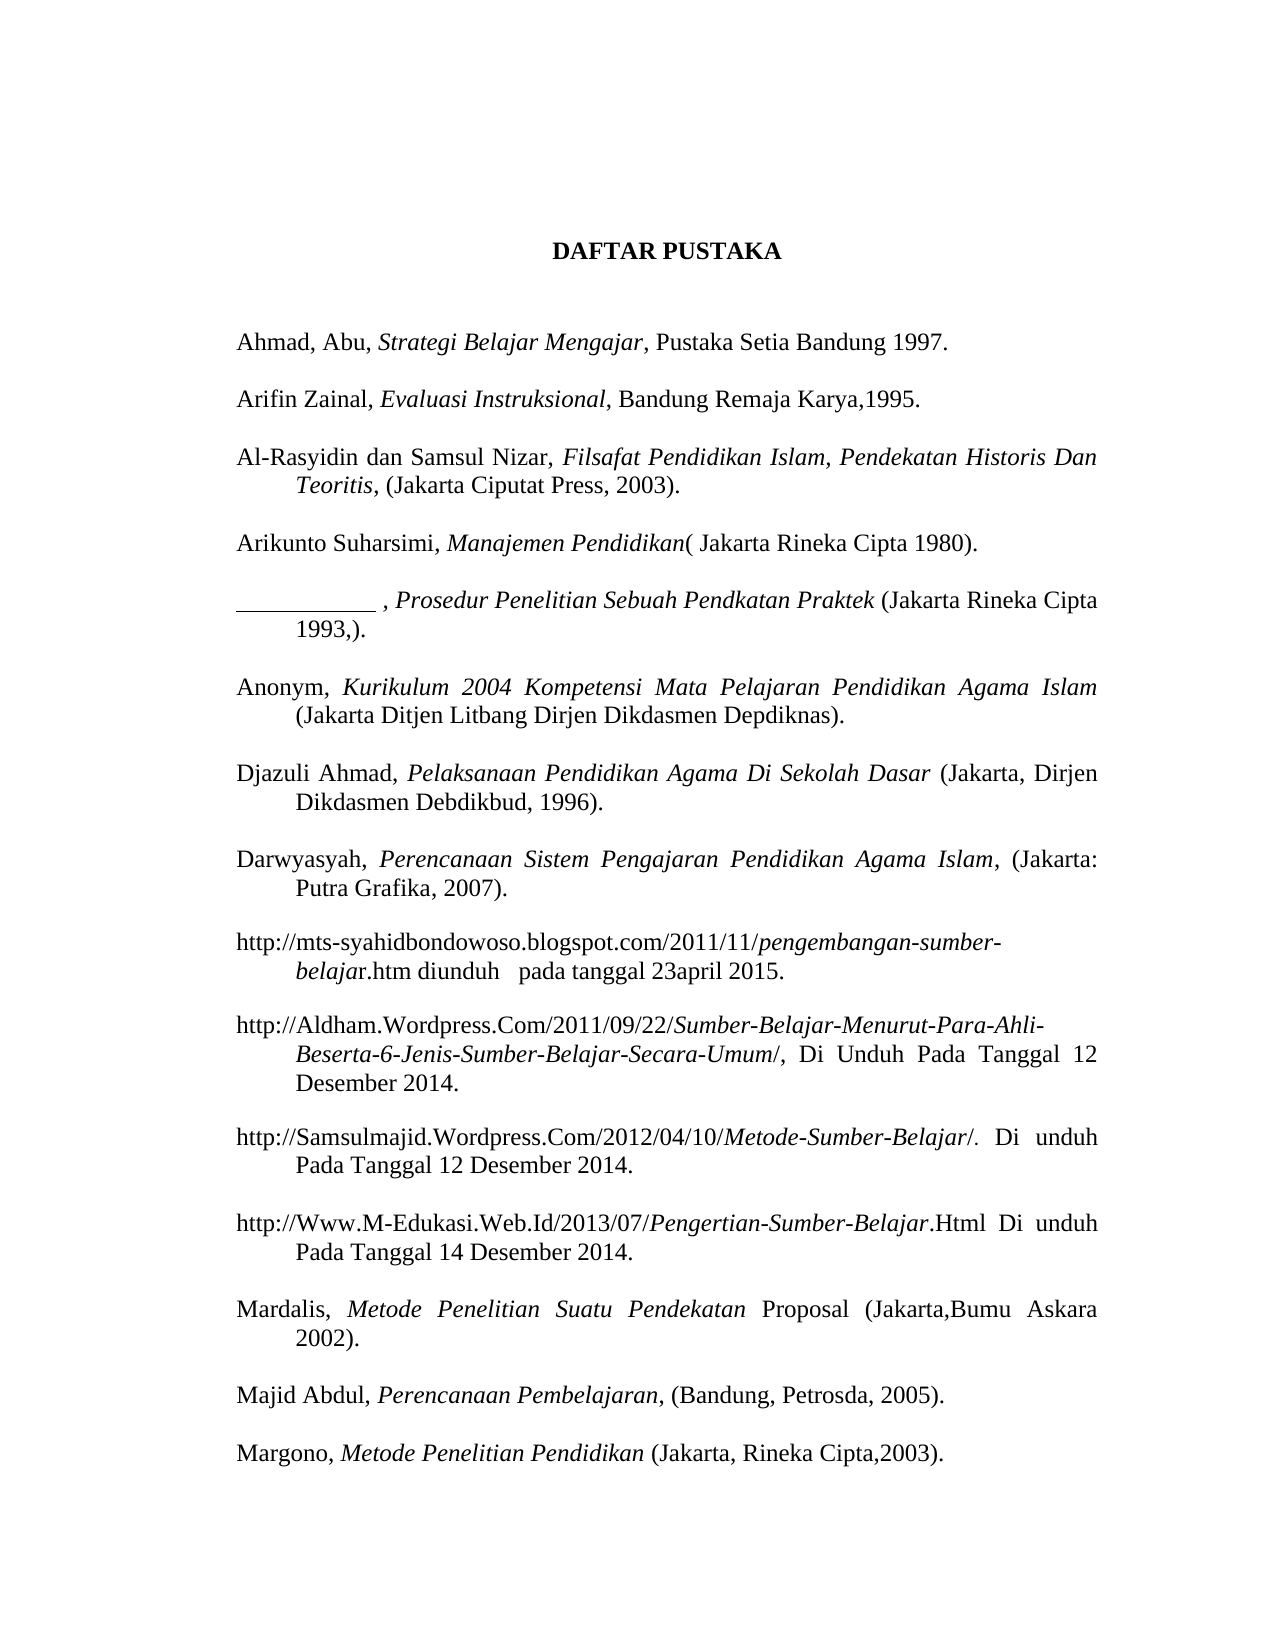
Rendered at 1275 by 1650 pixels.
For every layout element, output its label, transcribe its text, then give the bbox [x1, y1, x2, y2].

text Al-Rasyidin dan Samsul Nizar, Filsafat Pendidikan Islam, Pendekatan Historis Dan Teoritis, (Jakarta Ciputat Press, 2003). [236, 442, 1098, 499]
text Majid Abdul, Perencanaan Pembelajaran, (Bandung, Petrosda, 2005). [236, 1381, 1098, 1409]
text Margono, Metode Penelitian Pendidikan (Jakarta, Rineka Cipta,2003). [236, 1438, 1098, 1467]
text Arikunto Suharsimi, Manajemen Pendidikan( Jakarta Rineka Cipta 1980). [236, 528, 1098, 557]
text http://Www.M-Edukasi.Web.Id/2013/07/Pengertian-Sumber-Belajar.Html Di unduh Pada Tanggal 14 Desember 2014. [236, 1208, 1098, 1266]
text Arifin Zainal, Evaluasi Instruksional, Bandung Remaja Karya,1995. [236, 384, 1098, 413]
text DAFTAR PUSTAKA [236, 236, 1098, 265]
text Mardalis, Metode Penelitian Suatu Pendekatan Proposal (Jakarta,Bumu Askara 2002). [236, 1294, 1098, 1352]
text http://mts-syahidbondowoso.blogspot.com/2011/11/pengembangan-sumber-belajar.htm diunduh pada tanggal 23april 2015. [236, 927, 1098, 985]
text Darwyasyah, Perencanaan Sistem Pengajaran Pendidikan Agama Islam, (Jakarta: Putra Grafika, 2007). [236, 844, 1098, 902]
text Ahmad, Abu, Strategi Belajar Mengajar, Pustaka Setia Bandung 1997. [236, 327, 1098, 356]
text http://Aldham.Wordpress.Com/2011/09/22/Sumber-Belajar-Menurut-Para-Ahli-Beserta-6-Jenis-Sumber-Belajar-Secara-Umum/, Di Unduh Pada Tanggal 12 Desember 2014. [236, 1010, 1098, 1096]
text Anonym, Kurikulum 2004 Kompetensi Mata Pelajaran Pendidikan Agama Islam (Jakarta Ditjen Litbang Dirjen Dikdasmen Depdiknas). [236, 672, 1098, 729]
text http://Samsulmajid.Wordpress.Com/2012/04/10/Metode-Sumber-Belajar/. Di unduh Pada Tanggal 12 Desember 2014. [236, 1122, 1098, 1179]
text Djazuli Ahmad, Pelaksanaan Pendidikan Agama Di Sekolah Dasar (Jakarta, Dirjen Dikdasmen Debdikbud, 1996). [236, 758, 1098, 816]
text , Prosedur Penelitian Sebuah Pendkatan Praktek (Jakarta Rineka Cipta 1993,). [236, 586, 1098, 643]
